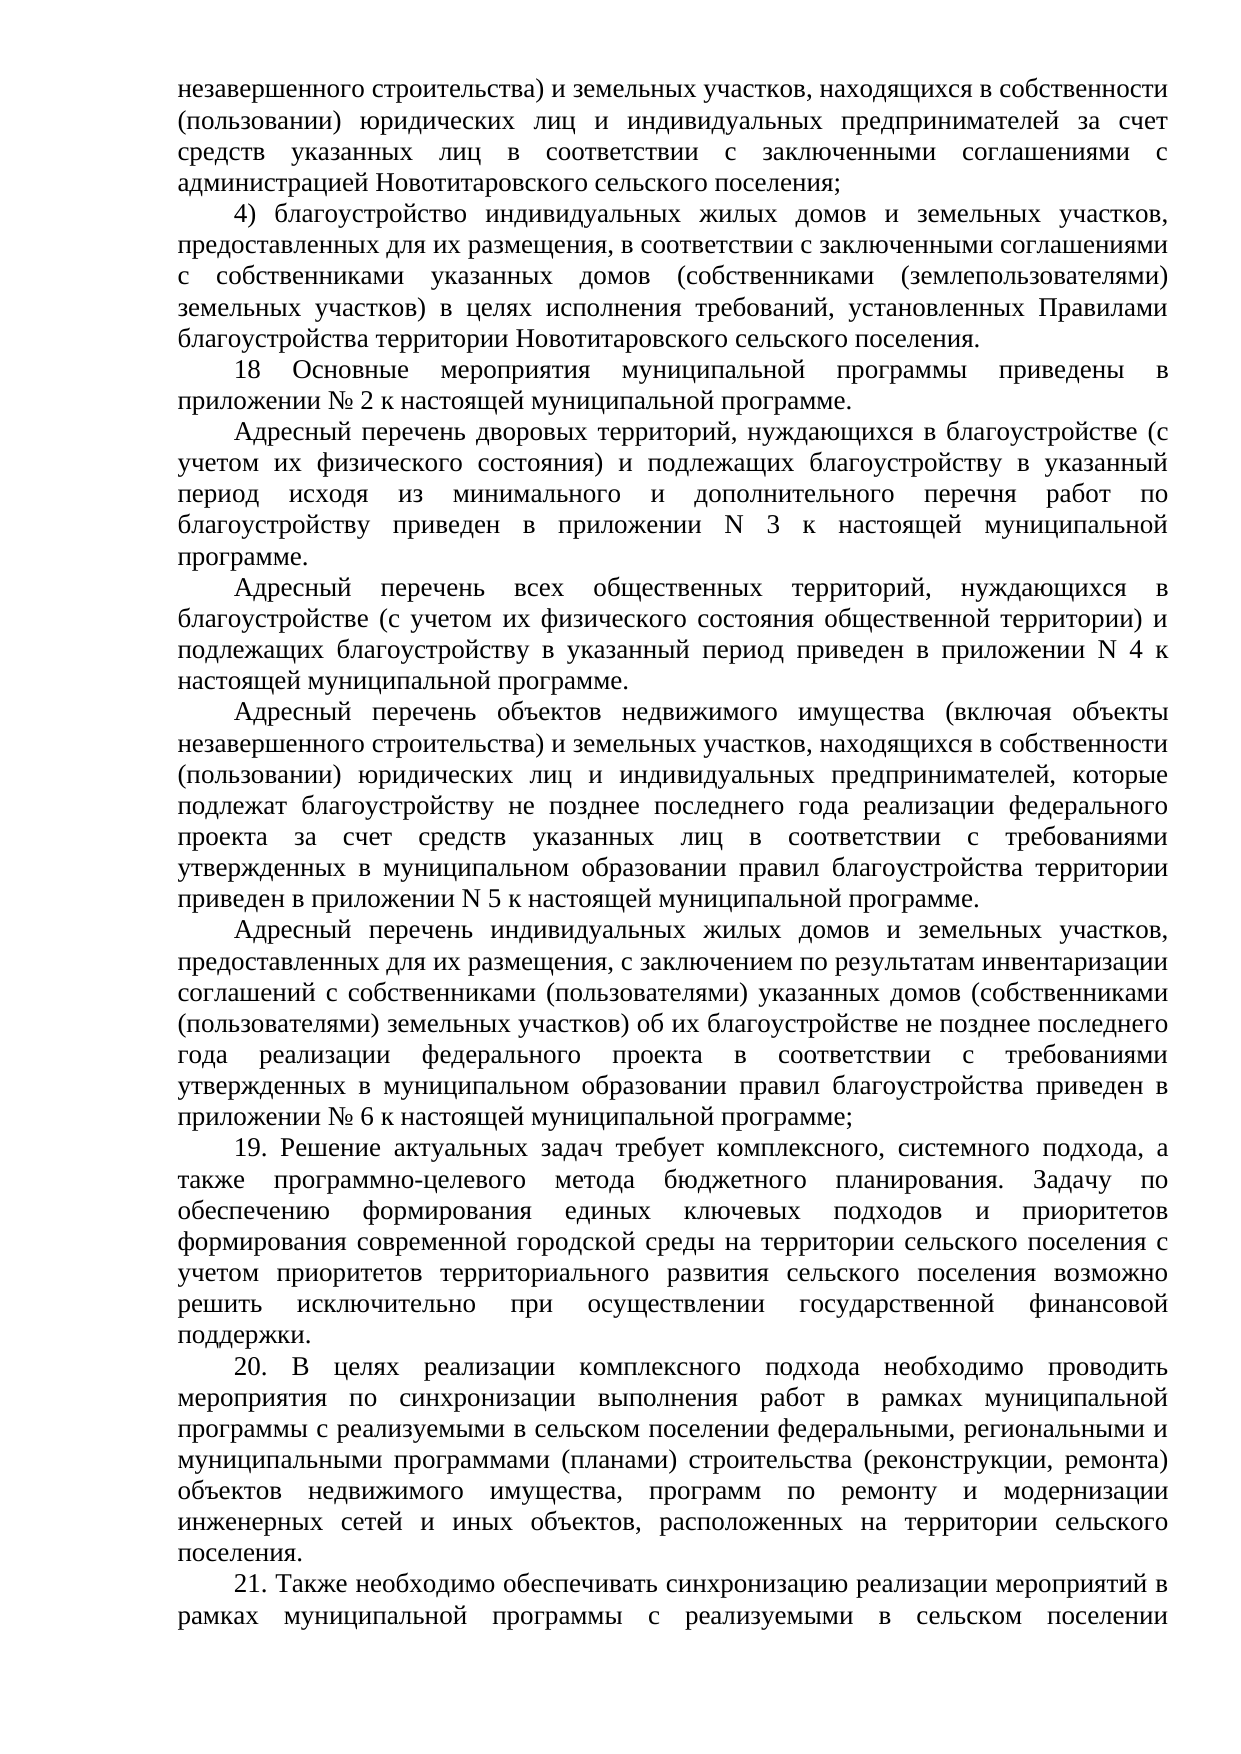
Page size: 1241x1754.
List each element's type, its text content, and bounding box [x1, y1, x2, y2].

text 20. В целях реализации комплексного подхода необходимо проводить мероприятия по синхронизации выполнения работ в рамках муниципальной программы с реализуемыми в сельском поселении федеральными, региональными и муниципальными программами (планами) строительства (реконструкции, ремонта) объектов недвижимого имущества, программ по ремонту и модернизации инженерных сетей и иных объектов, расположенных на территории сельского поселения. [177, 1349, 1169, 1568]
text 18 Основные мероприятия муниципальной программы приведены в приложении № 2 к настоящей муниципальной программе. [177, 353, 1169, 415]
text Адресный перечень всех общественных территорий, нуждающихся в благоустройстве (с учетом их физического состояния общественной территории) и подлежащих благоустройству в указанный период приведен в приложении N 4 к настоящей муниципальной программе. [177, 571, 1169, 696]
text Адресный перечень объектов недвижимого имущества (включая объекты незавершенного строительства) и земельных участков, находящихся в собственности (пользовании) юридических лиц и индивидуальных предпринимателей, которые подлежат благоустройству не позднее последнего года реализации федерального проекта за счет средств указанных лиц в соответствии с требованиями утвержденных в муниципальном образовании правил благоустройства территории приведен в приложении N 5 к настоящей муниципальной программе. [177, 696, 1169, 913]
text 19. Решение актуальных задач требует комплексного, системного подхода, а также программно-целевого метода бюджетного планирования. Задачу по обеспечению формирования единых ключевых подходов и приоритетов формирования современной городской среды на территории сельского поселения с учетом приоритетов территориального развития сельского поселения возможно решить исключительно при осуществлении государственной финансовой поддержки. [177, 1132, 1169, 1349]
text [177, 73, 1169, 197]
text Адресный перечень индивидуальных жилых домов и земельных участков, предоставленных для их размещения, с заключением по результатам инвентаризации соглашений с собственниками (пользователями) указанных домов (собственниками (пользователями) земельных участков) об их благоустройстве не позднее последнего года реализации федерального проекта в соответствии с требованиями утвержденных в муниципальном образовании правил благоустройства приведен в приложении № 6 к настоящей муниципальной программе; [177, 913, 1169, 1132]
text 4) благоустройство индивидуальных жилых домов и земельных участков, предоставленных для их размещения, в соответствии с заключенными соглашениями с собственниками указанных домов (собственниками (землепользователями) земельных участков) в целях исполнения требований, установленных Правилами благоустройства территории Новотитаровского сельского поселения. [177, 197, 1169, 353]
text Адресный перечень дворовых территорий, нуждающихся в благоустройстве (с учетом их физического состояния) и подлежащих благоустройству в указанный период исходя из минимального и дополнительного перечня работ по благоустройству приведен в приложении N 3 к настоящей муниципальной программе. [177, 415, 1169, 571]
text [177, 1568, 1169, 1630]
